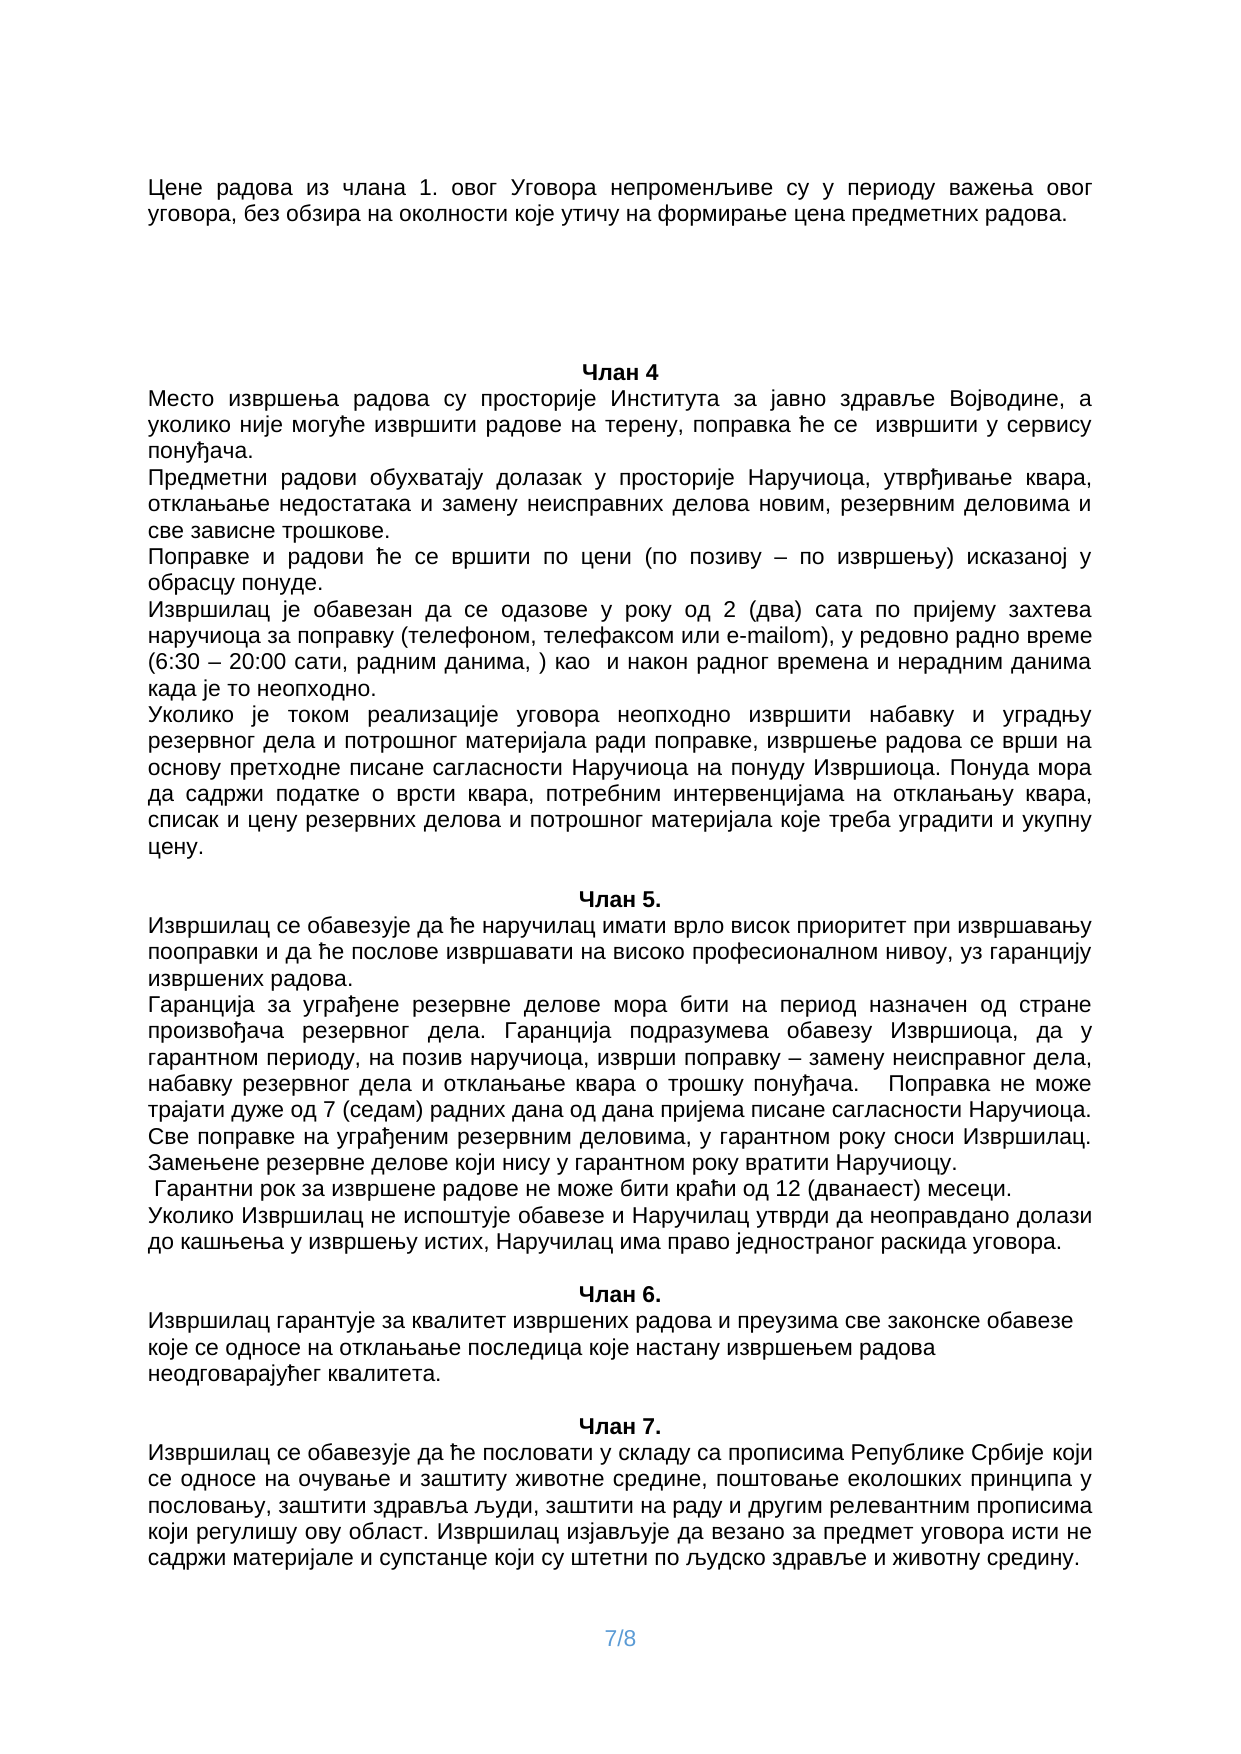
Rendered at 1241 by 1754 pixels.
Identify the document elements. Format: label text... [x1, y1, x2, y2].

text Цене радова из члана 1. овог Уговора непроменљиве су у периоду важења овог уговора, без обзира на околности које утичу на формирање цена предметних радова. [148, 174, 1093, 227]
text Члан 7. [148, 1413, 1093, 1439]
text Извршилац је обавезан да се одазове у року од 2 (два) сата по пријему захтева наручиоца за поправку (телефоном, телефаксом или е-mailom), у редовно радно време (6:30 – 20:00 сати, радним данима, ) као и након радног времена и нерадним данима када је то неопходно. [148, 596, 1093, 701]
text Члан 4 [148, 358, 1093, 385]
text Гарантни рок за извршене радове не може бити краћи од 12 (дванаест) месеци. [148, 1175, 1093, 1202]
text Извршилац гарантује за квалитет извршених радова и преузима све законске обавезе које се односе на отклањање последица које настану извршењем радова неодговарајућег квалитета. [148, 1307, 1093, 1386]
text Уколико Извршилац не испоштује обавезе и Наручилац утврди да неоправдано долази до кашњења у извршењу истих, Наручилац има право једностраног раскида уговора. [148, 1202, 1093, 1254]
text Предметни радови обухватају долазак у просторије Наручиоца, утврђивање квара, отклањање недостатака и замену неисправних делова новим, резервним деловима и све зависне трошкове. [148, 464, 1093, 543]
text Уколико је током реализације уговора неопходно извршити набавку и уградњу резервног дела и потрошног материјала ради поправке, извршење радова се врши на основу претходне писане сагласности Наручиоца на понуду Извршиоца. Понуда мора да садржи податке о врсти квара, потребним интервенцијама на отклањању квара, списак и цену резервних делова и потрошног материјала које треба уградити и укупну цену. [148, 701, 1093, 859]
text Члан 6. [148, 1281, 1093, 1307]
text Поправке и радови ће се вршити по цени (по позиву – по извршењу) исказаној у обрасцу понуде. [148, 543, 1093, 596]
text Извршилац се обавезује да ће наручилац имати врло висок приоритет при извршавању пооправки и да ће послове извршавати на високо професионалном нивоу, уз гаранцију извршених радова. [148, 912, 1093, 991]
text Члан 5. [148, 886, 1093, 912]
text Место извршења радова су просторије Института за јавно здравље Војводине, а уколико није могуће извршити радове на терену, поправка ће се извршити у сервису понуђача. [148, 385, 1093, 464]
text Извршилац се обавезује да ће пословати у складу са прописима Републике Србије који се односе на очување и заштиту животне средине, поштовање еколошких принципа у пословању, заштити здравља људи, заштити на раду и другим релевантним прописима који регулишу ову област. Извршилац изјављује да везано за предмет уговора исти не садржи материјале и супстанце који су штетни по људско здравље и животну средину. [148, 1439, 1093, 1571]
text Гаранција за уграђене резервне делове мора бити на период назначен од стране произвођача резервног дела. Гаранција подразумева обавезу Извршиоца, да у гарантном периоду, на позив наручиоца, изврши поправку – замену неисправног дела, набавку резервног дела и отклањање квара о трошку понуђача. Поправка не може трајати дуже од 7 (седам) радних дана од дана пријема писане сагласности Наручиоца. Све поправке на уграђеним резервним деловима, у гарантном року сноси Извршилац. Замењенe резервнe деловe који нису у гарантном року вратити Наручиоцу. [148, 991, 1093, 1175]
